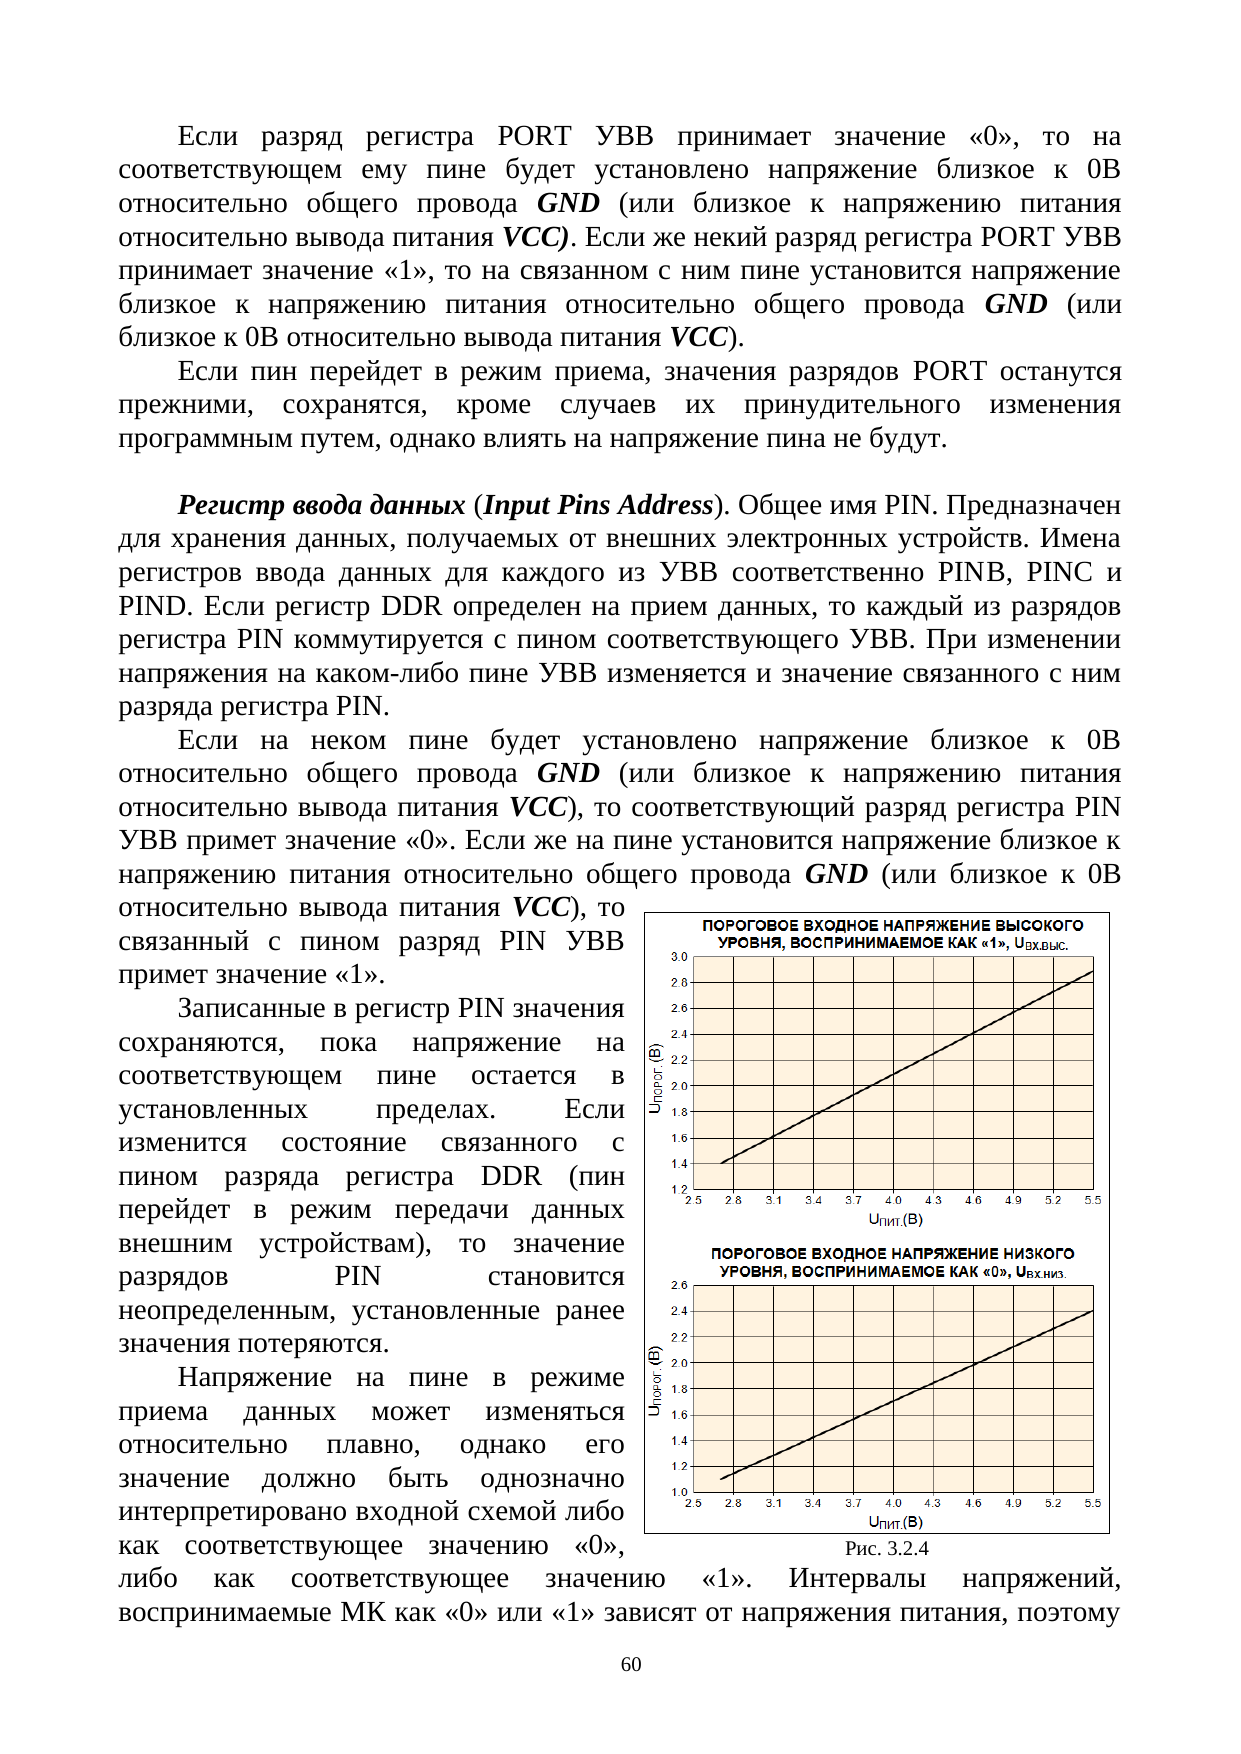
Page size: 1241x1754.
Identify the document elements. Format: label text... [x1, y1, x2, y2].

text Если пин перейдет в режим приема, значения разрядов PORT останутся прежними, сохранятся, кроме случаев их принудительного изменения программным путем, однако влиять на напряжение пина не будут. [118, 353, 1122, 453]
text Если на неком пине будет установлено напряжение близкое к 0В относительно общего провода GND (или близкое к напряжению питания относительно вывода питания VCC), то соответствующий разряд регистра PIN УВВ примет значение «0». Если же на пине установится напряжение близкое к напряжению питания относительно общего провода GND (или близкое к 0В относительно вывода питания VCC), то связанный с пином разряд PIN УВВ примет значение «1». [118, 722, 1122, 990]
text Регистр ввода данных (Input Pins Address). Общее имя PIN. Предназначен для хранения данных, получаемых от внешних электронных устройств. Имена регистров ввода данных для каждого из УВВ соответственно PINB, PINC и PIND. Если регистр DDR определен на прием данных, то каждый из разрядов регистра PIN коммутируется с пином соответствующего УВВ. При изменении напряжения на каком-либо пине УВВ изменяется и значение связанного с ним разряда регистра PIN. [118, 487, 1122, 722]
text Записанные в регистр PIN значения сохраняются, пока напряжение на соответствующем пине остается в установленных пределах. Если изменится состояние связанного с пином разряда регистра DDR (пин перейдет в режим передачи данных внешним устройствам), то значение разрядов PIN становится неопределенным, установленные ранее значения потеряются. [118, 990, 1122, 1359]
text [118, 1359, 1122, 1627]
text Если разряд регистра PORT УВВ принимает значение «0», то на соответствующем ему пине будет установлено напряжение близкое к 0В относительно общего провода GND (или близкое к напряжению питания относительно вывода питания VCC). Если же некий разряд регистра PORT УВВ принимает значение «1», то на связанном с ним пине установится напряжение близкое к напряжению питания относительно общего провода GND (или близкое к 0В относительно вывода питания VCC). [118, 118, 1122, 353]
